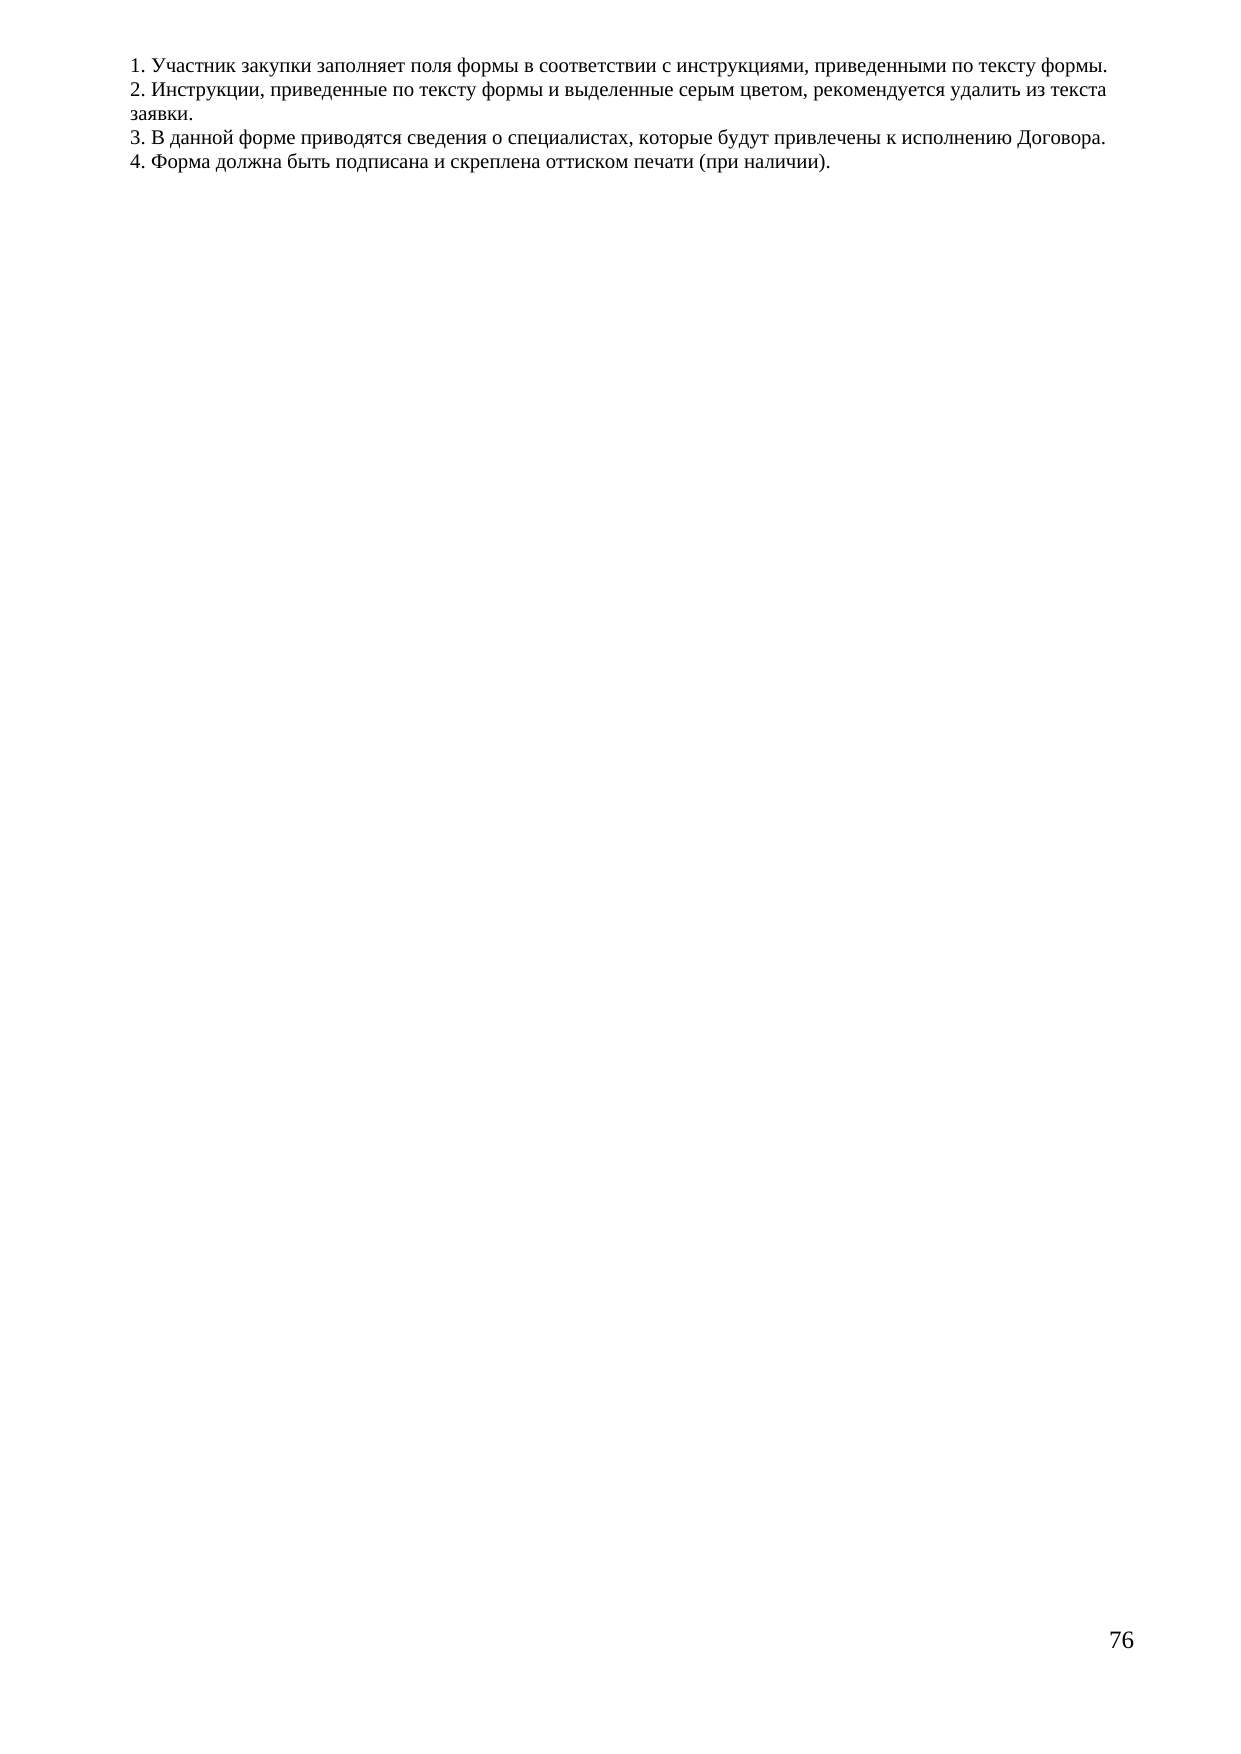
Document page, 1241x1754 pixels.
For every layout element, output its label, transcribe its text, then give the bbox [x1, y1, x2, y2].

text 1. Участник закупки заполняет поля формы в соответствии с инструкциями, приведенными по тексту формы. [130, 53, 1134, 77]
text 2. Инструкции, приведенные по тексту формы и выделенные серым цветом, рекомендуется удалить из текста заявки. [130, 77, 1134, 125]
text 3. В данной форме приводятся сведения о специалистах, которые будут привлечены к исполнению Договора. [130, 125, 1134, 149]
text 4. Форма должна быть подписана и скреплена оттиском печати (при наличии). [130, 149, 1134, 173]
